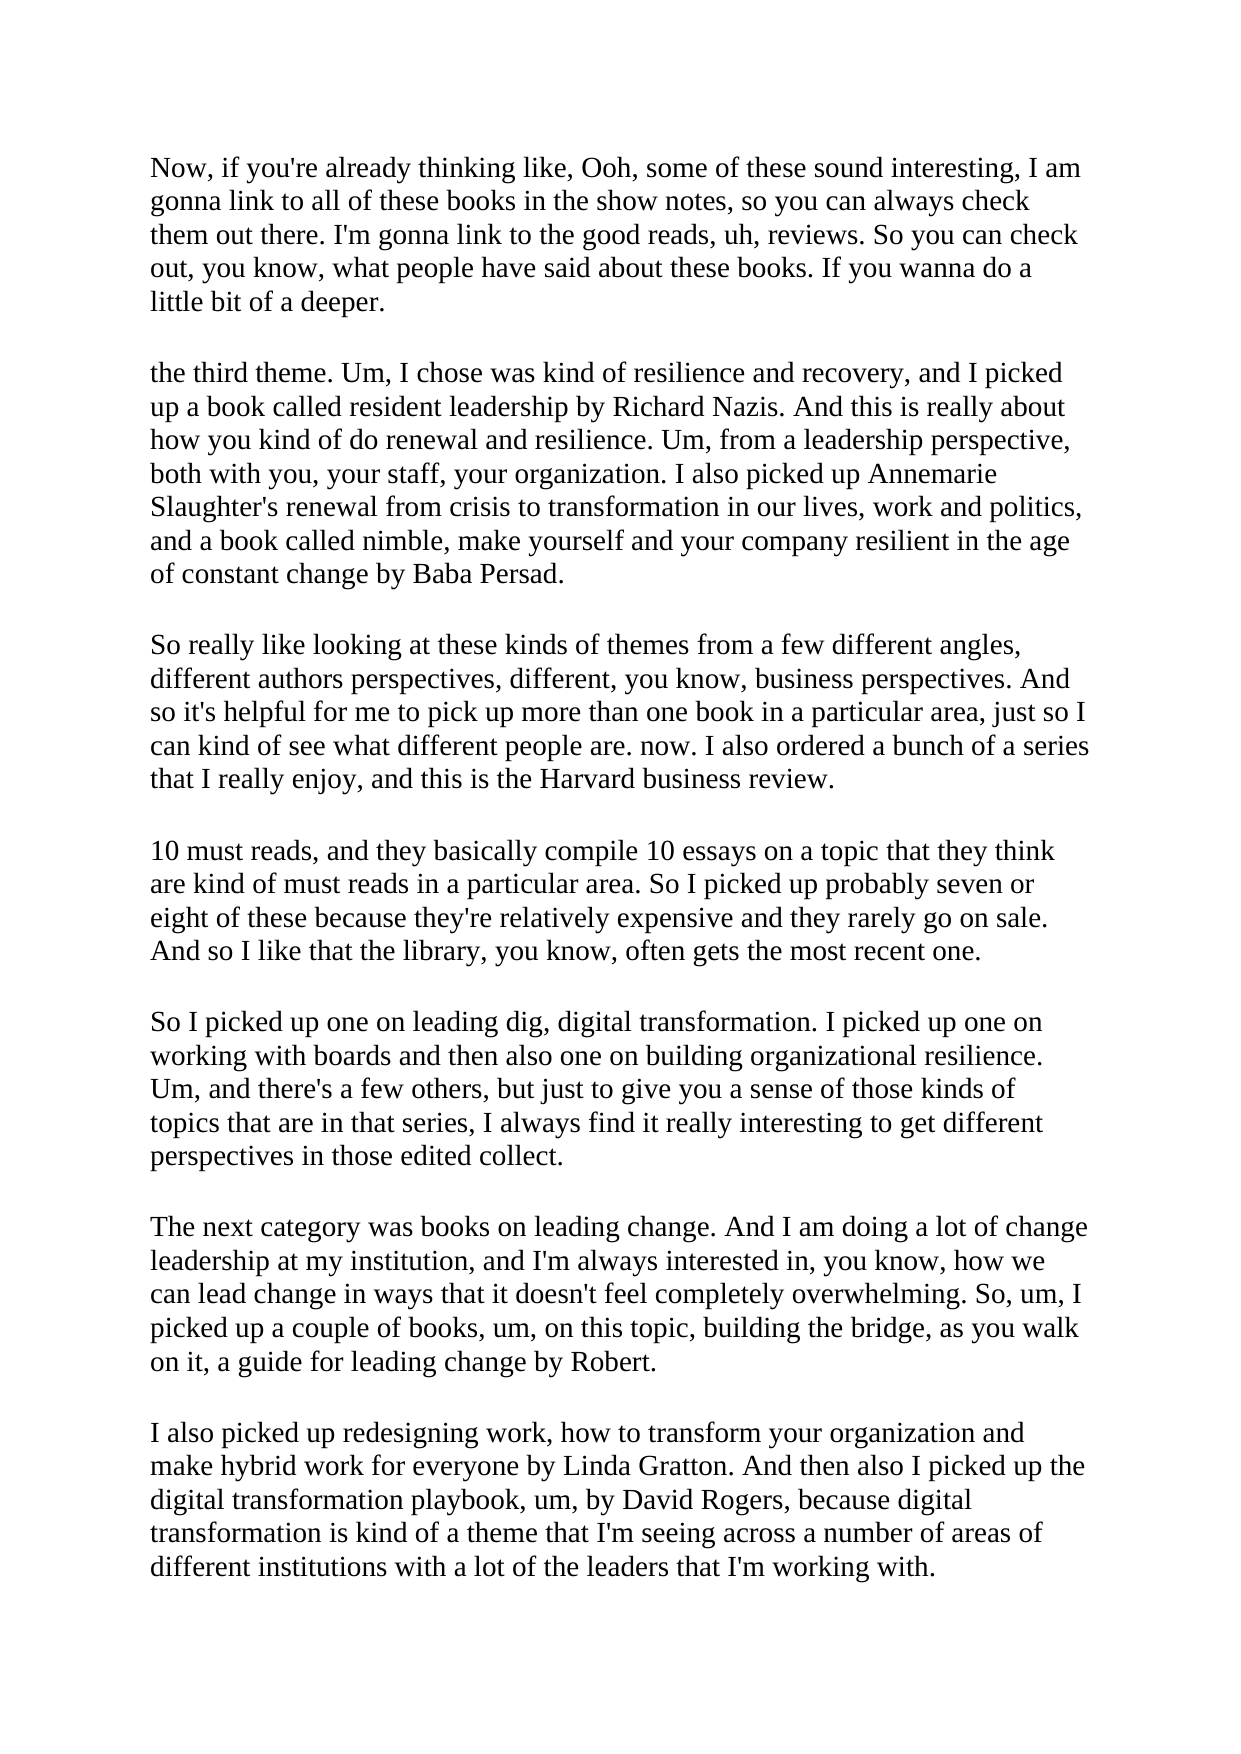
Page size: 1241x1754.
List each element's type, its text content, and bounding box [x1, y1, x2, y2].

text The next category was books on leading change. And I am doing a lot of change leadership at my institution, and I'm always interested in, you know, how we can lead change in ways that it doesn't feel completely overwhelming. So, um, I picked up a couple of books, um, on this topic, building the bridge, as you walk on it, a guide for leading change by Robert. [150, 1209, 1090, 1377]
text 10 must reads, and they basically compile 10 essays on a topic that they think are kind of must reads in a particular area. So I picked up probably seven or eight of these because they're relatively expensive and they rarely go on sale. And so I like that the library, you know, often gets the most recent one. [150, 833, 1090, 967]
text the third theme. Um, I chose was kind of resilience and recovery, and I picked up a book called resident leadership by Richard Nazis. And this is really about how you kind of do renewal and resilience. Um, from a leadership perspective, both with you, your staff, your organization. I also picked up Annemarie Slaughter's renewal from crisis to transformation in our lives, work and politics, and a book called nimble, make yourself and your company resilient in the age of constant change by Baba Persad. [150, 355, 1090, 590]
text I also picked up redesigning work, how to transform your organization and make hybrid work for everyone by Linda Gratton. And then also I picked up the digital transformation playbook, um, by David Rogers, because digital transformation is kind of a theme that I'm seeing across a number of areas of different institutions with a lot of the leaders that I'm working with. [150, 1415, 1090, 1582]
text So I picked up one on leading dig, digital transformation. I picked up one on working with boards and then also one on building organizational resilience. Um, and there's a few others, but just to give you a sense of those kinds of topics that are in that series, I always find it really interesting to get different perspectives in those edited collect. [150, 1004, 1090, 1172]
text Now, if you're already thinking like, Ooh, some of these sound interesting, I am gonna link to all of these books in the show notes, so you can always check them out there. I'm gonna link to the good reads, uh, reviews. So you can check out, you know, what people have said about these books. If you wanna do a little bit of a deeper. [150, 150, 1090, 318]
text So really like looking at these kinds of themes from a few different angles, different authors perspectives, different, you know, business perspectives. And so it's helpful for me to pick up more than one book in a particular area, just so I can kind of see what different people are. now. I also ordered a bunch of a series that I really enjoy, and this is the Harvard business review. [150, 627, 1090, 795]
